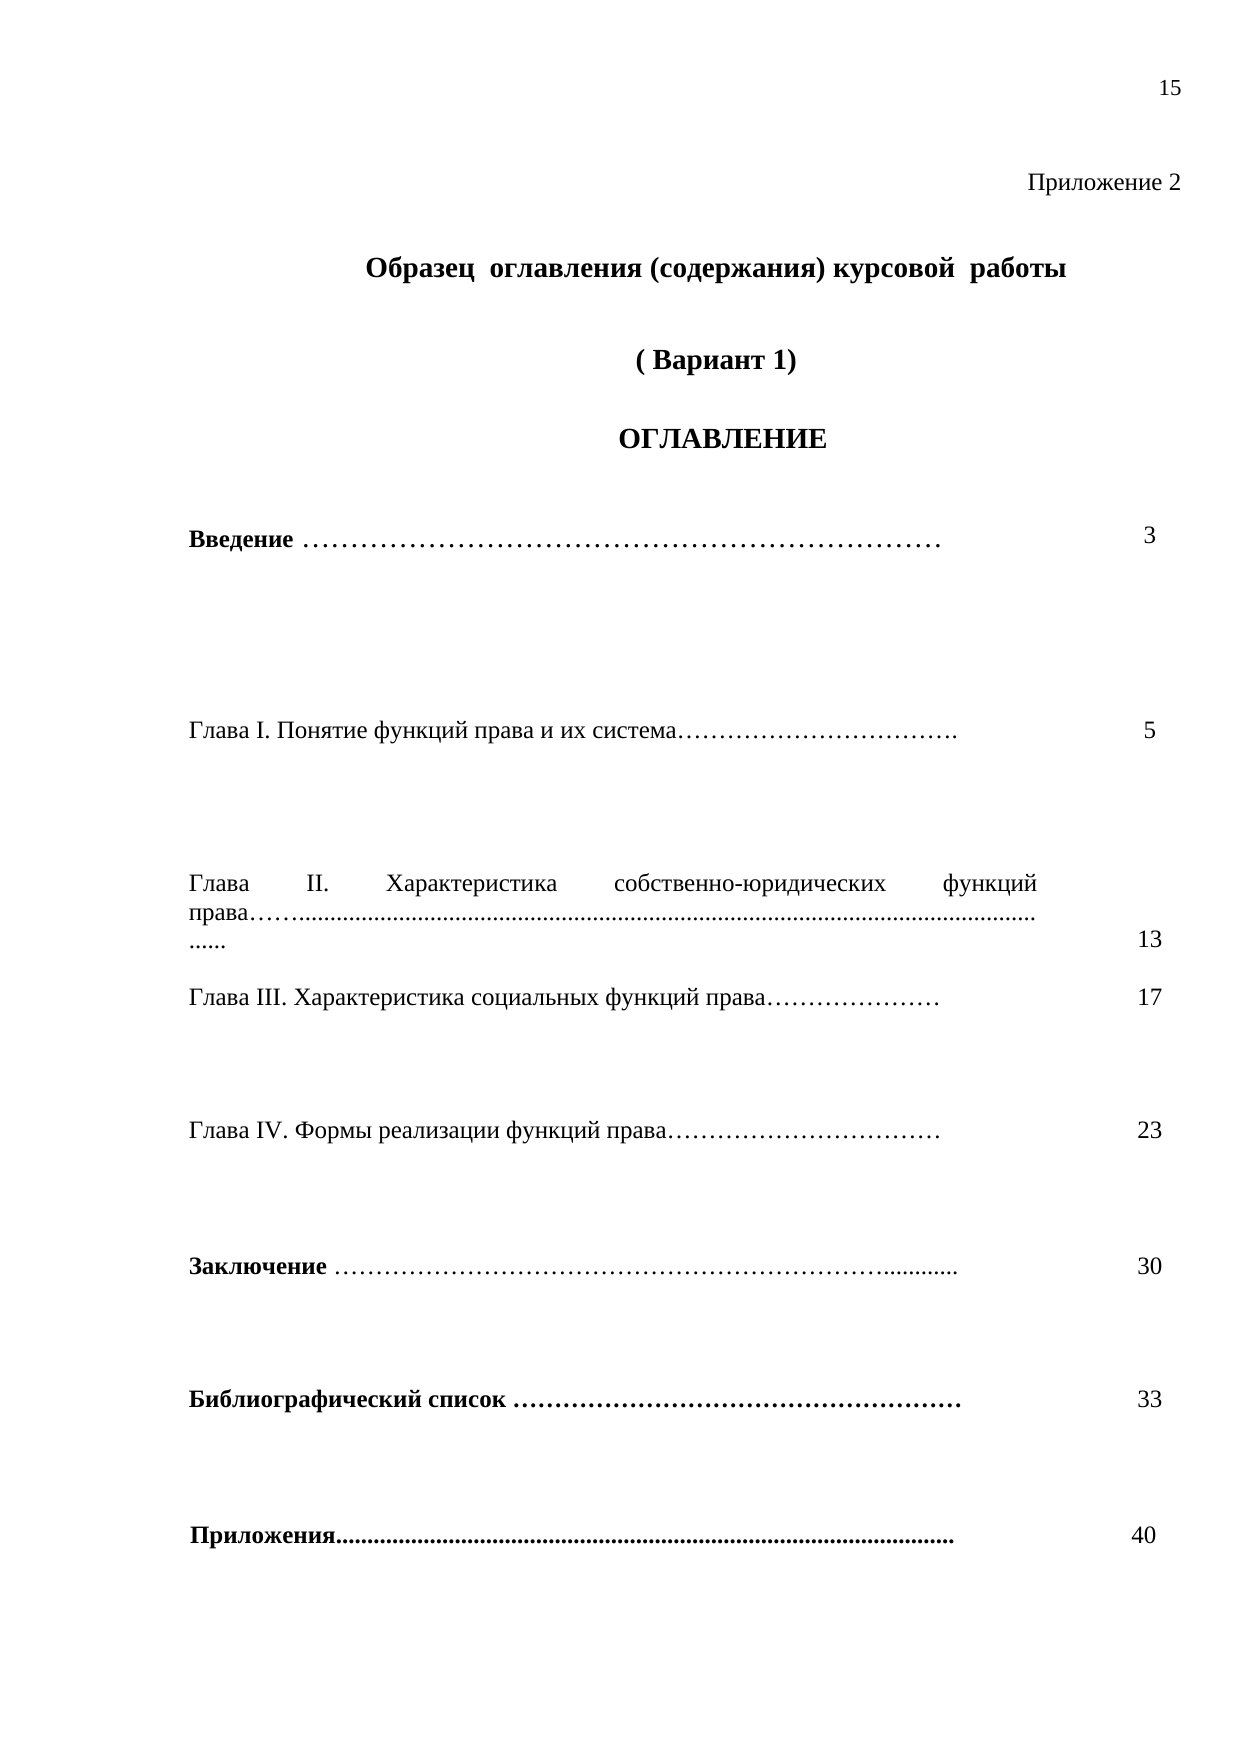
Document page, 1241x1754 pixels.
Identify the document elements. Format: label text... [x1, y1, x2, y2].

subtitle ОГЛАВЛЕНИЕ [177, 388, 1181, 455]
table_header 3 [1049, 520, 1176, 715]
table_cell Глава IV. Формы реализации функций права…………………………… [177, 1115, 1049, 1251]
text Приложения................................................................................................... 40 [177, 1520, 1181, 1548]
table_cell 5 [1049, 715, 1176, 868]
text Образец оглавления (содержания) курсовой работы [177, 250, 1181, 283]
table_cell Глава III. Характеристика социальных функций права………………… [177, 983, 1049, 1115]
table_cell Глава II. Характеристика собственно-юридических функций права……............................................................................................................................ [177, 868, 1049, 982]
table_cell 23 [1049, 1115, 1176, 1251]
table_cell Библиографический список ……………………………………………… [177, 1384, 1049, 1520]
table_cell 30 [1049, 1251, 1176, 1384]
table_cell Глава I. Понятие функций права и их система……………………………. [177, 715, 1049, 868]
text Приложение 2 [177, 167, 1181, 196]
table_cell 33 [1049, 1384, 1176, 1520]
text ( Вариант 1) [177, 342, 1181, 375]
table_header Введение ………………………………………………………… [177, 520, 1049, 715]
table_cell 13 [1049, 868, 1176, 982]
table_cell 17 [1049, 983, 1176, 1115]
table_cell Заключение …………………………………………………………............ [177, 1251, 1049, 1384]
